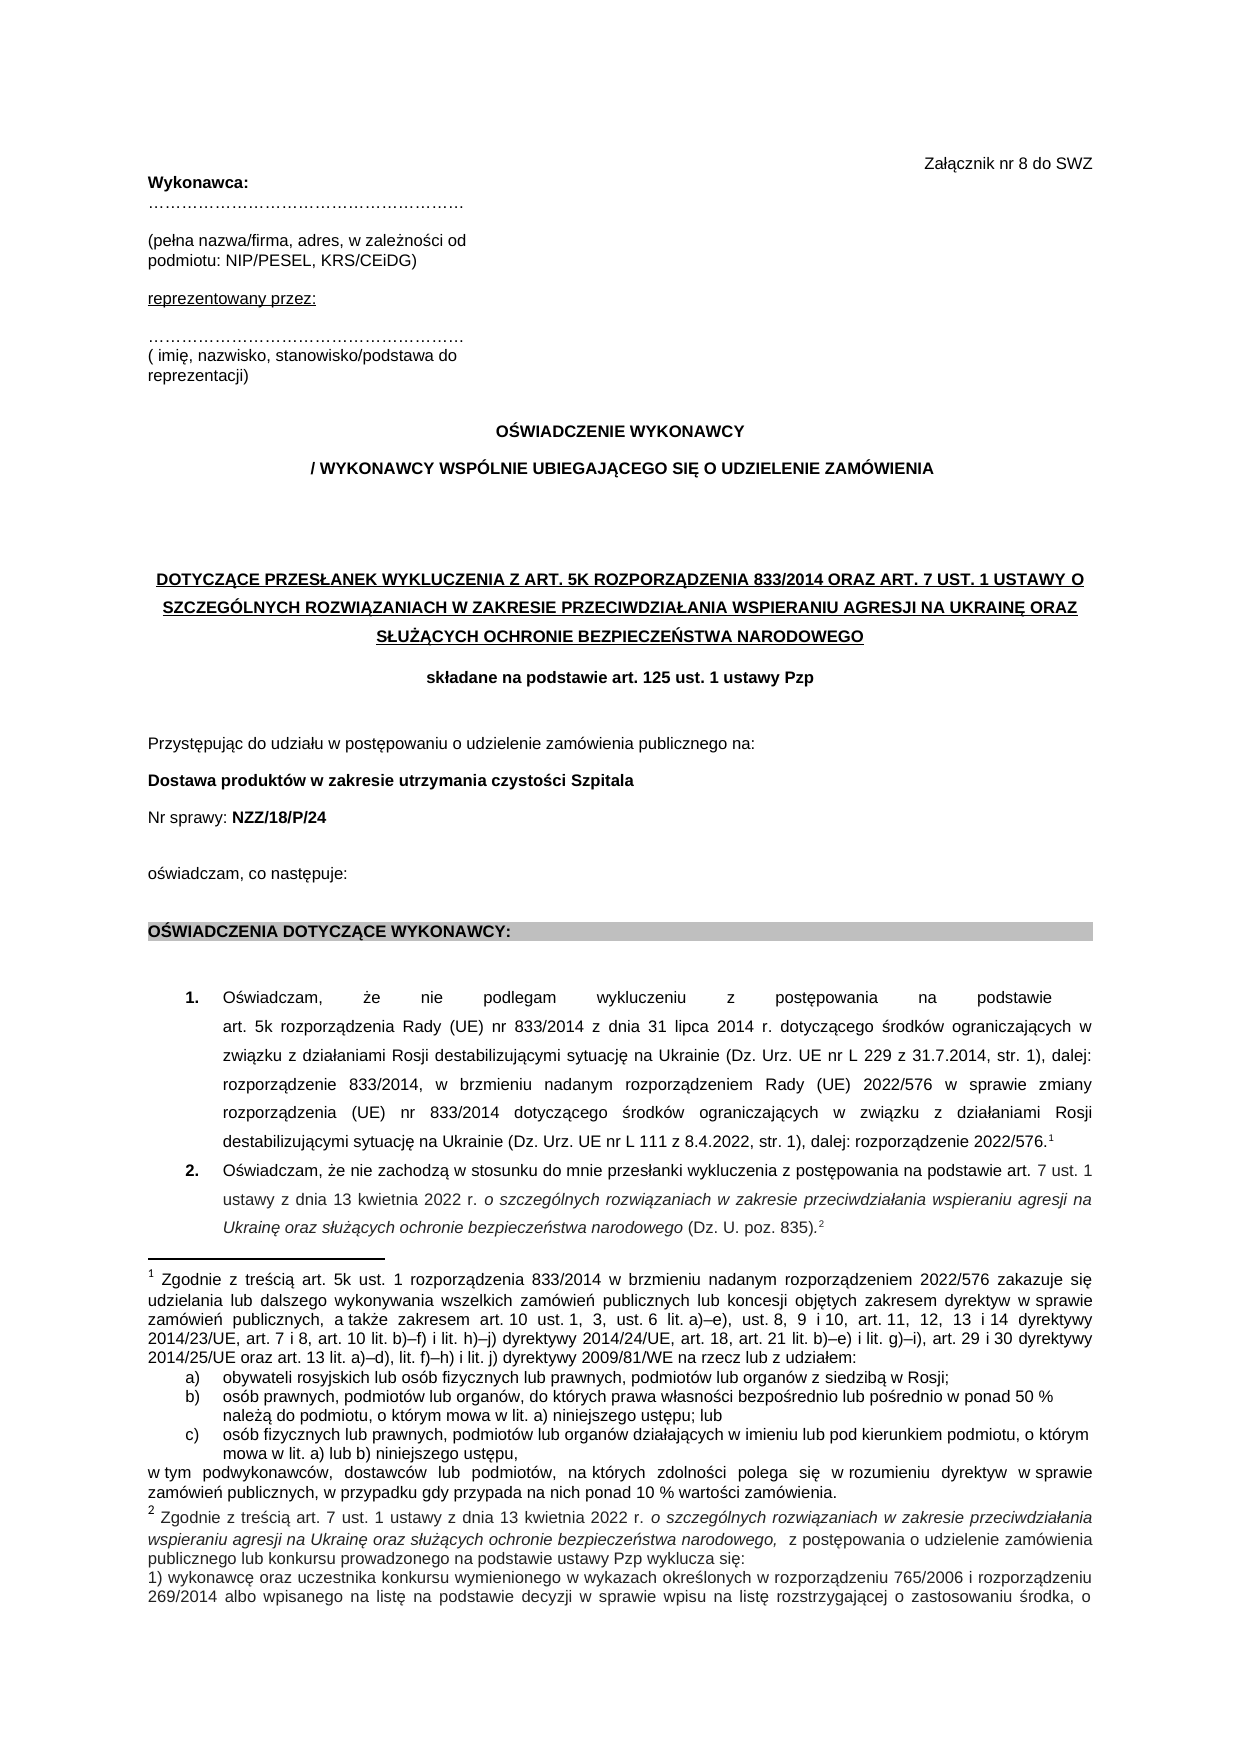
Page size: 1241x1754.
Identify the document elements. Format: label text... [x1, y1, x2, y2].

text OŚWIADCZENIE WYKONAWCY [148, 422, 1093, 441]
text ( imię, nazwisko, stanowisko/podstawa do reprezentacji) [148, 346, 472, 384]
list Oświadczam, że nie zachodzą w stosunku do mnie przesłanki wykluczenia z postępowania na podstawie art. 7 ust. 1 ustawy z dnia 13 kwietnia 2022 r. o szczególnych rozwiązaniach w zakresie przeciwdziałania wspieraniu agresji na Ukrainę oraz służących ochronie bezpieczeństwa narodowego (Dz. U. poz. 835). [185, 1161, 1093, 1237]
text ………………………………………………… [148, 327, 472, 346]
text DOTYCZĄCE PRZESŁANEK WYKLUCZENIA Z ART. 5K ROZPORZĄDZENIA 833/2014 ORAZ ART. 7 UST. 1 USTAWY o szczególnych rozwiązaniach w zakresie przeciwdziałania wspieraniu agresji na Ukrainę oraz służących ochronie bezpieczeństwa narodowego [148, 569, 1093, 646]
title Załącznik nr 8 do SWZ [148, 148, 1093, 173]
text składane na podstawie art. 125 ust. 1 ustawy Pzp [148, 668, 1093, 687]
text Dostawa produktów w zakresie utrzymania czystości Szpitala [148, 771, 1093, 790]
text Przystępując do udziału w postępowaniu o udzielenie zamówienia publicznego na: [148, 734, 1093, 753]
text oświadczam, co następuje: [148, 864, 1093, 883]
text reprezentowany przez: [148, 289, 1093, 308]
text OŚWIADCZENIA DOTYCZĄCE WYKONAWCY: [148, 922, 1093, 941]
text (pełna nazwa/firma, adres, w zależności od podmiotu: NIP/PESEL, KRS/CEiDG) [148, 231, 472, 269]
text Nr sprawy: NZZ/18/P/24 [148, 808, 1093, 827]
text Wykonawca: [148, 173, 1093, 192]
text / WYKONAWCY WSPÓLNIE UBIEGAJĄCEGO SIĘ O UDZIELENIE ZAMÓWIENIA [148, 458, 1093, 478]
list Oświadczam, że nie podlegam wykluczeniu z postępowania na podstawie art. 5k rozporządzenia Rady (UE) nr 833/2014 z dnia 31 lipca 2014 r. dotyczącego środków ograniczających w związku z działaniami Rosji destabilizującymi sytuację na Ukrainie (Dz. Urz. UE nr L 229 z 31.7.2014, str. 1), dalej: rozporządzenie 833/2014, w brzmieniu nadanym rozporządzeniem Rady (UE) 2022/576 w sprawie zmiany rozporządzenia (UE) nr 833/2014 dotyczącego środków ograniczających w związku z działaniami Rosji destabilizującymi sytuację na Ukrainie (Dz. Urz. UE nr L 111 z 8.4.2022, str. 1), dalej: rozporządzenie 2022/576. [185, 988, 1093, 1151]
text ………………………………………………… [148, 193, 472, 212]
